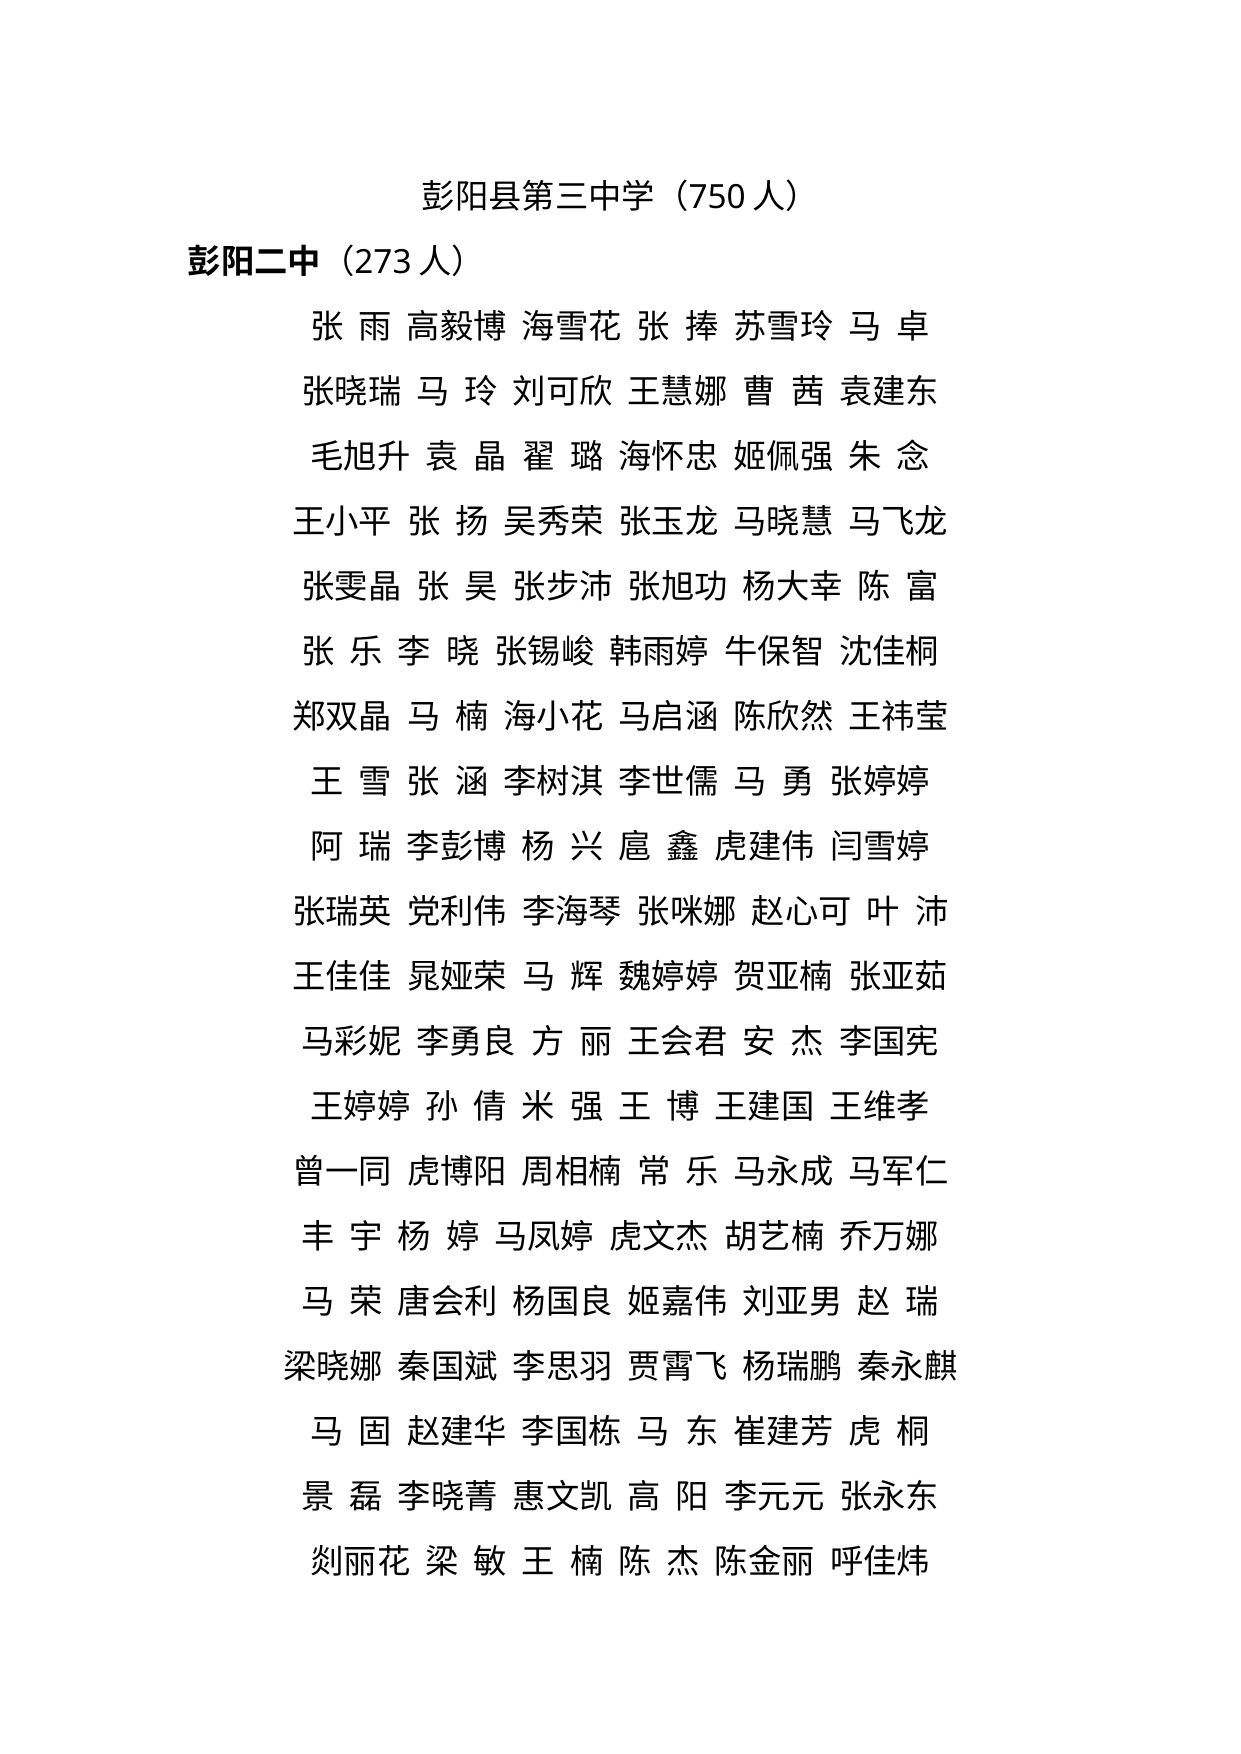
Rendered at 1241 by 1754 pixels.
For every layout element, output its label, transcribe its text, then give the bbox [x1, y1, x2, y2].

text 景 磊 李晓菁 惠文凯 高 阳 李元元 张永东 [187, 1462, 1053, 1527]
text 郑双晶 马 楠 海小花 马启涵 陈欣然 王祎莹 [187, 682, 1053, 747]
text 张雯晶 张 昊 张步沛 张旭功 杨大幸 陈 富 [187, 552, 1053, 617]
text 彭阳县第三中学（750人） [187, 162, 1053, 227]
text 张 乐 李 晓 张锡峻 韩雨婷 牛保智 沈佳桐 [187, 617, 1053, 682]
text 丰 宇 杨 婷 马凤婷 虎文杰 胡艺楠 乔万娜 [187, 1202, 1053, 1267]
text 彭阳二中（273人） [187, 227, 1053, 292]
text 张 雨 高毅博 海雪花 张 捧 苏雪玲 马 卓 [187, 292, 1053, 357]
text 马 荣 唐会利 杨国良 姬嘉伟 刘亚男 赵 瑞 [187, 1267, 1053, 1332]
text 张瑞英 党利伟 李海琴 张咪娜 赵心可 叶 沛 [187, 877, 1053, 942]
text 王婷婷 孙 倩 米 强 王 博 王建国 王维孝 [187, 1072, 1053, 1137]
text 曾一同 虎博阳 周相楠 常 乐 马永成 马军仁 [187, 1137, 1053, 1202]
text 王小平 张 扬 吴秀荣 张玉龙 马晓慧 马飞龙 [187, 487, 1053, 552]
text 马彩妮 李勇良 方 丽 王会君 安 杰 李国宪 [187, 1007, 1053, 1072]
text 毛旭升 袁 晶 翟 璐 海怀忠 姬佩强 朱 念 [187, 422, 1053, 487]
text 剡丽花 梁 敏 王 楠 陈 杰 陈金丽 呼佳炜 [187, 1527, 1053, 1592]
text 王 雪 张 涵 李树淇 李世儒 马 勇 张婷婷 [187, 747, 1053, 812]
text 马 固 赵建华 李国栋 马 东 崔建芳 虎 桐 [187, 1397, 1053, 1462]
text 王佳佳 晁娅荣 马 辉 魏婷婷 贺亚楠 张亚茹 [187, 942, 1053, 1007]
text 张晓瑞 马 玲 刘可欣 王慧娜 曹 茜 袁建东 [187, 357, 1053, 422]
text 阿 瑞 李彭博 杨 兴 扈 鑫 虎建伟 闫雪婷 [187, 812, 1053, 877]
text 梁晓娜 秦国斌 李思羽 贾霄飞 杨瑞鹏 秦永麒 [187, 1332, 1053, 1397]
